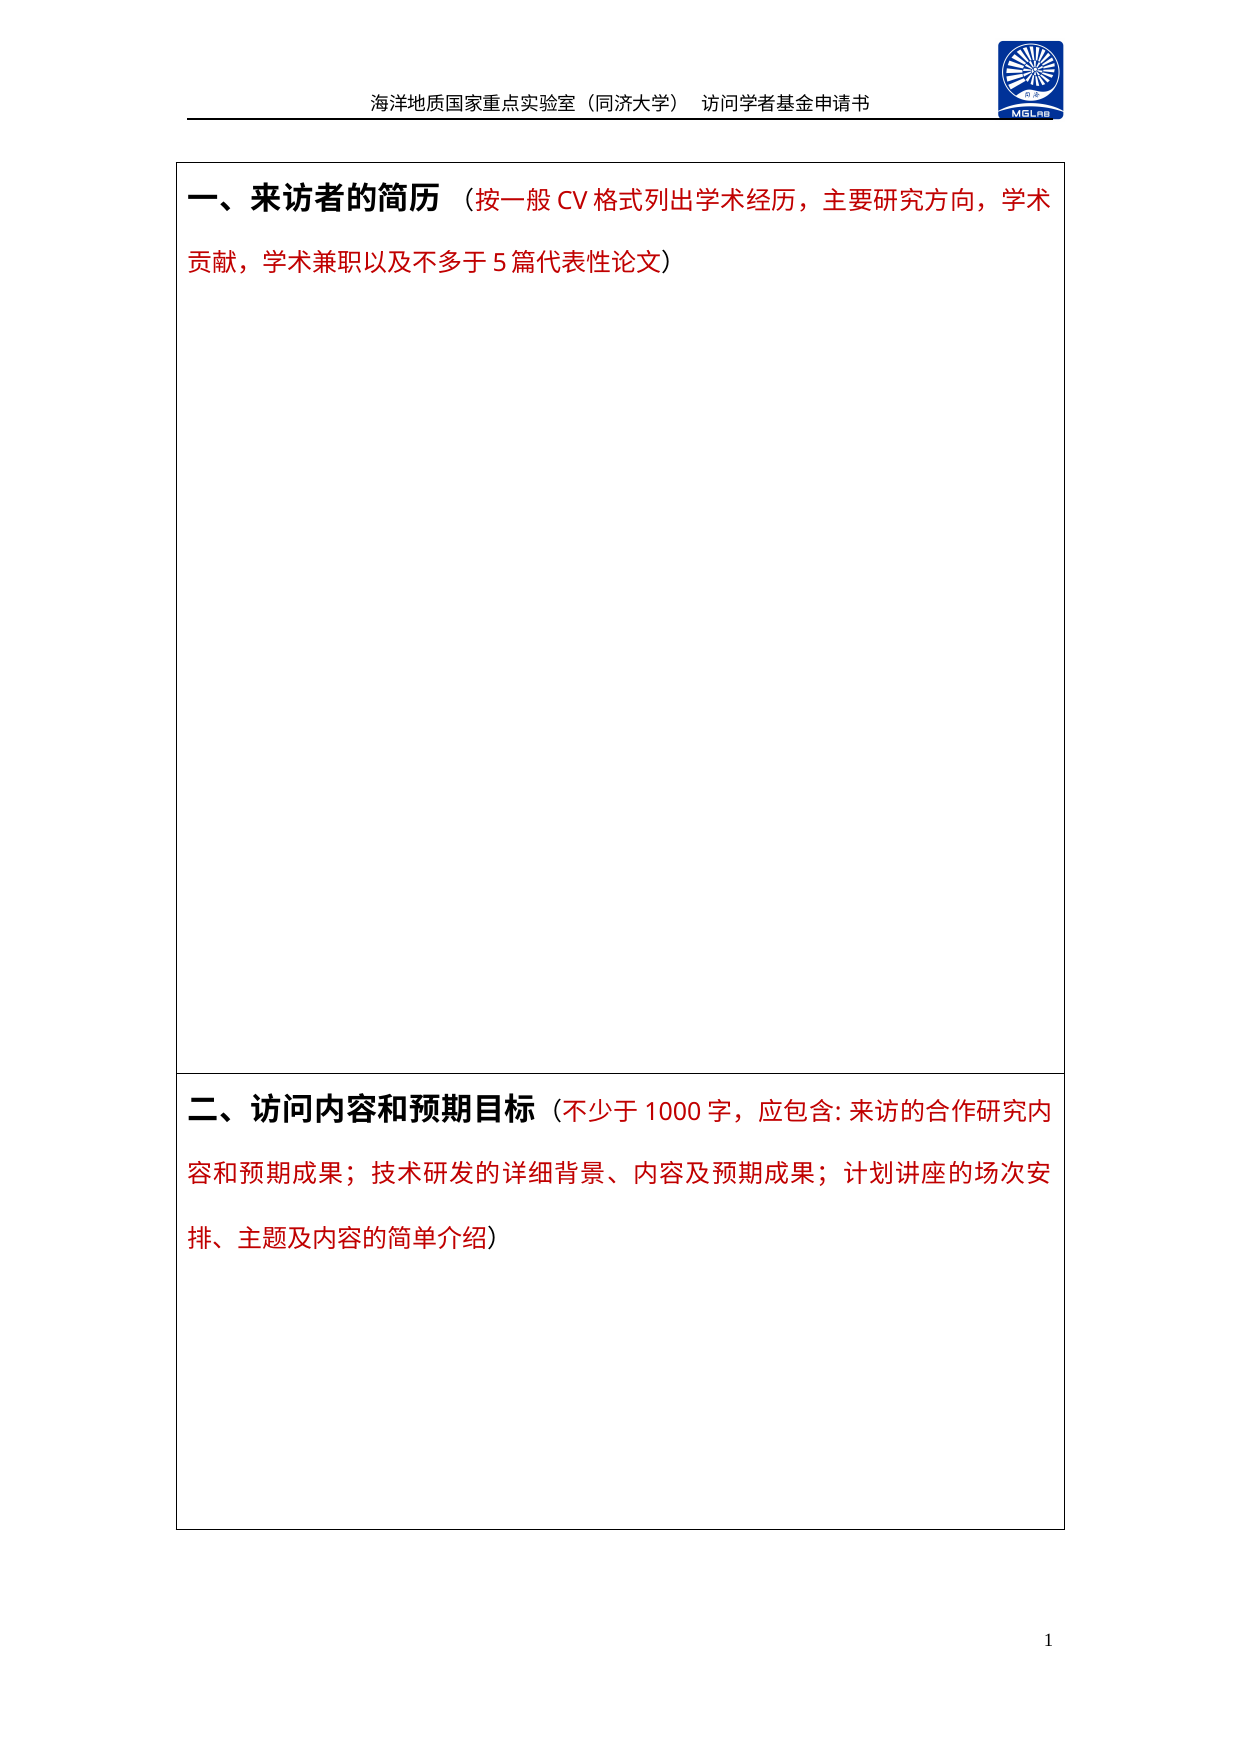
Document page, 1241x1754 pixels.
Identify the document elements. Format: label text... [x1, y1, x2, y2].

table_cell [177, 1074, 1064, 1529]
picture [995, 38, 1066, 122]
table_header 一、来访者的简历 （按一般CV格式列出学术经历，主要研究方向，学术贡献，学术兼职以及不多于5篇代表性论文） [177, 163, 1064, 1073]
